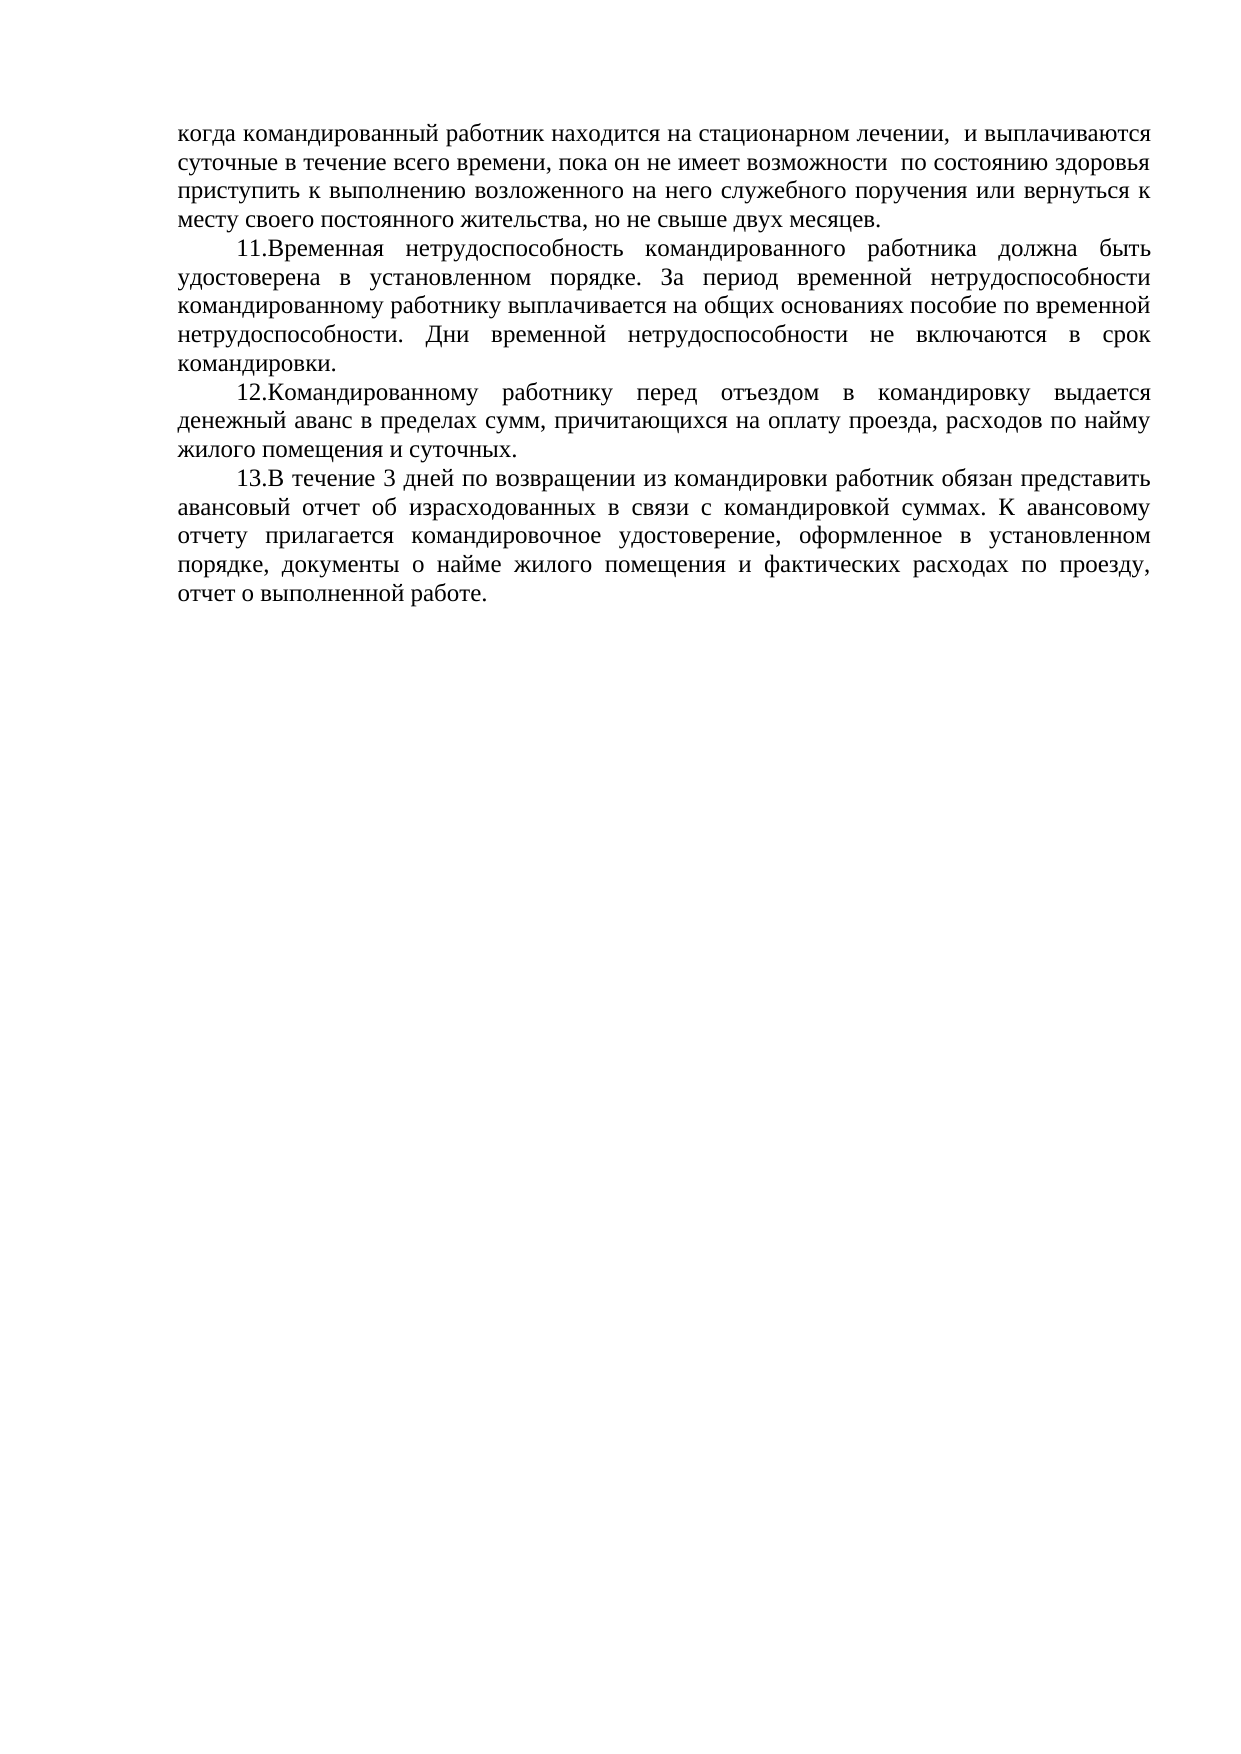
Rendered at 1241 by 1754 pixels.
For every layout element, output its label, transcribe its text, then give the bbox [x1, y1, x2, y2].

text 13.В течение 3 дней по возвращении из командировки работник обязан представить авансовый отчет об израсходованных в связи с командировкой суммах. К авансовому отчету прилагается командировочное удостоверение, оформленное в установленном порядке, документы о найме жилого помещения и фактических расходах по проезду, отчет о выполненной работе. [177, 463, 1152, 607]
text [177, 118, 1152, 233]
text 11.Временная нетрудоспособность командированного работника должна быть удостоверена в установленном порядке. За период временной нетрудоспособности командированному работнику выплачивается на общих основаниях пособие по временной нетрудоспособности. Дни временной нетрудоспособности не включаются в срок командировки. [177, 233, 1152, 377]
text 12.Командированному работнику перед отъездом в командировку выдается денежный аванс в пределах сумм, причитающихся на оплату проезда, расходов по найму жилого помещения и суточных. [177, 377, 1152, 463]
